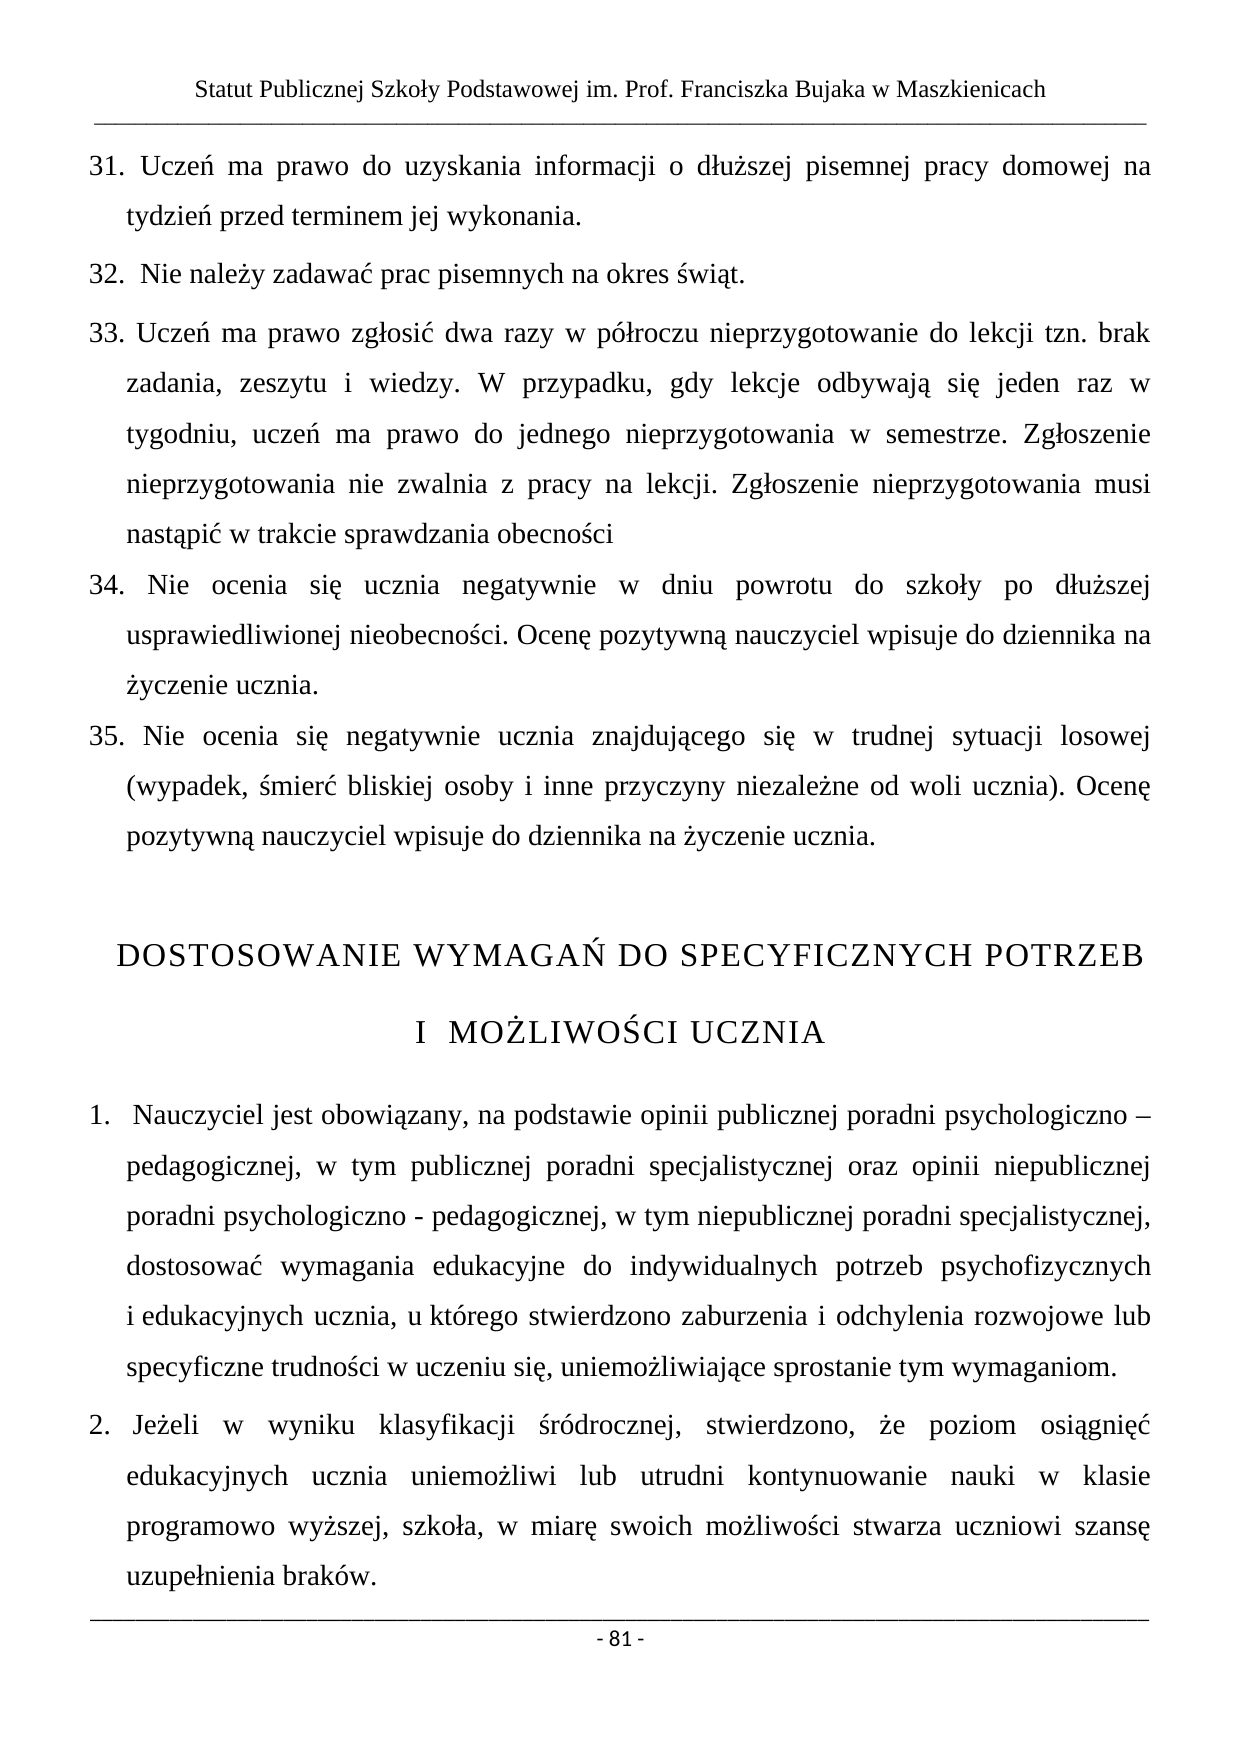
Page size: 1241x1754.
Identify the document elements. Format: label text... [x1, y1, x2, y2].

text 1. Nauczyciel jest obowiązany, na podstawie opinii publicznej poradni psychologiczno – pedagogicznej, w tym publicznej poradni specjalistycznej oraz opinii niepublicznej poradni psychologiczno - pedagogicznej, w tym niepublicznej poradni specjalistycznej, dostosować wymagania edukacyjne do indywidualnych potrzeb psychofizycznych i edukacyjnych ucznia, u którego stwierdzono zaburzenia i odchylenia rozwojowe lub specyficzne trudności w uczeniu się, uniemożliwiające sprostanie tym wymaganiom. [89, 1097, 1152, 1382]
list 33. Uczeń ma prawo zgłosić dwa razy w półroczu nieprzygotowanie do lekcji tzn. brak zadania, zeszytu i wiedzy. W przypadku, gdy lekcje odbywają się jeden raz w tygodniu, uczeń ma prawo do jednego nieprzygotowania w semestrze. Zgłoszenie nieprzygotowania nie zwalnia z pracy na lekcji. Zgłoszenie nieprzygotowania musi nastąpić w trakcie sprawdzania obecności [89, 315, 1152, 550]
subtitle Dostosowanie wymagań do Specyficznych potrzeb i możliwości ucznia [89, 936, 1152, 1051]
list 34. Nie ocenia się ucznia negatywnie w dniu powrotu do szkoły po dłuższej usprawiedliwionej nieobecności. Ocenę pozytywną nauczyciel wpisuje do dziennika na życzenie ucznia. [89, 567, 1152, 701]
text 31. Uczeń ma prawo do uzyskania informacji o dłuższej pisemnej pracy domowej na tydzień przed terminem jej wykonania. [89, 148, 1152, 231]
text 32. Nie należy zadawać prac pisemnych na okres świąt. [89, 257, 1152, 290]
list 35. Nie ocenia się negatywnie ucznia znajdującego się w trudnej sytuacji losowej (wypadek, śmierć bliskiej osoby i inne przyczyny niezależne od woli ucznia). Ocenę pozytywną nauczyciel wpisuje do dziennika na życzenie ucznia. [89, 718, 1152, 852]
text 2. Jeżeli w wyniku klasyfikacji śródrocznej, stwierdzono, że poziom osiągnięć edukacyjnych ucznia uniemożliwi lub utrudni kontynuowanie nauki w klasie programowo wyższej, szkoła, w miarę swoich możliwości stwarza uczniowi szansę uzupełnienia braków. [89, 1407, 1152, 1592]
